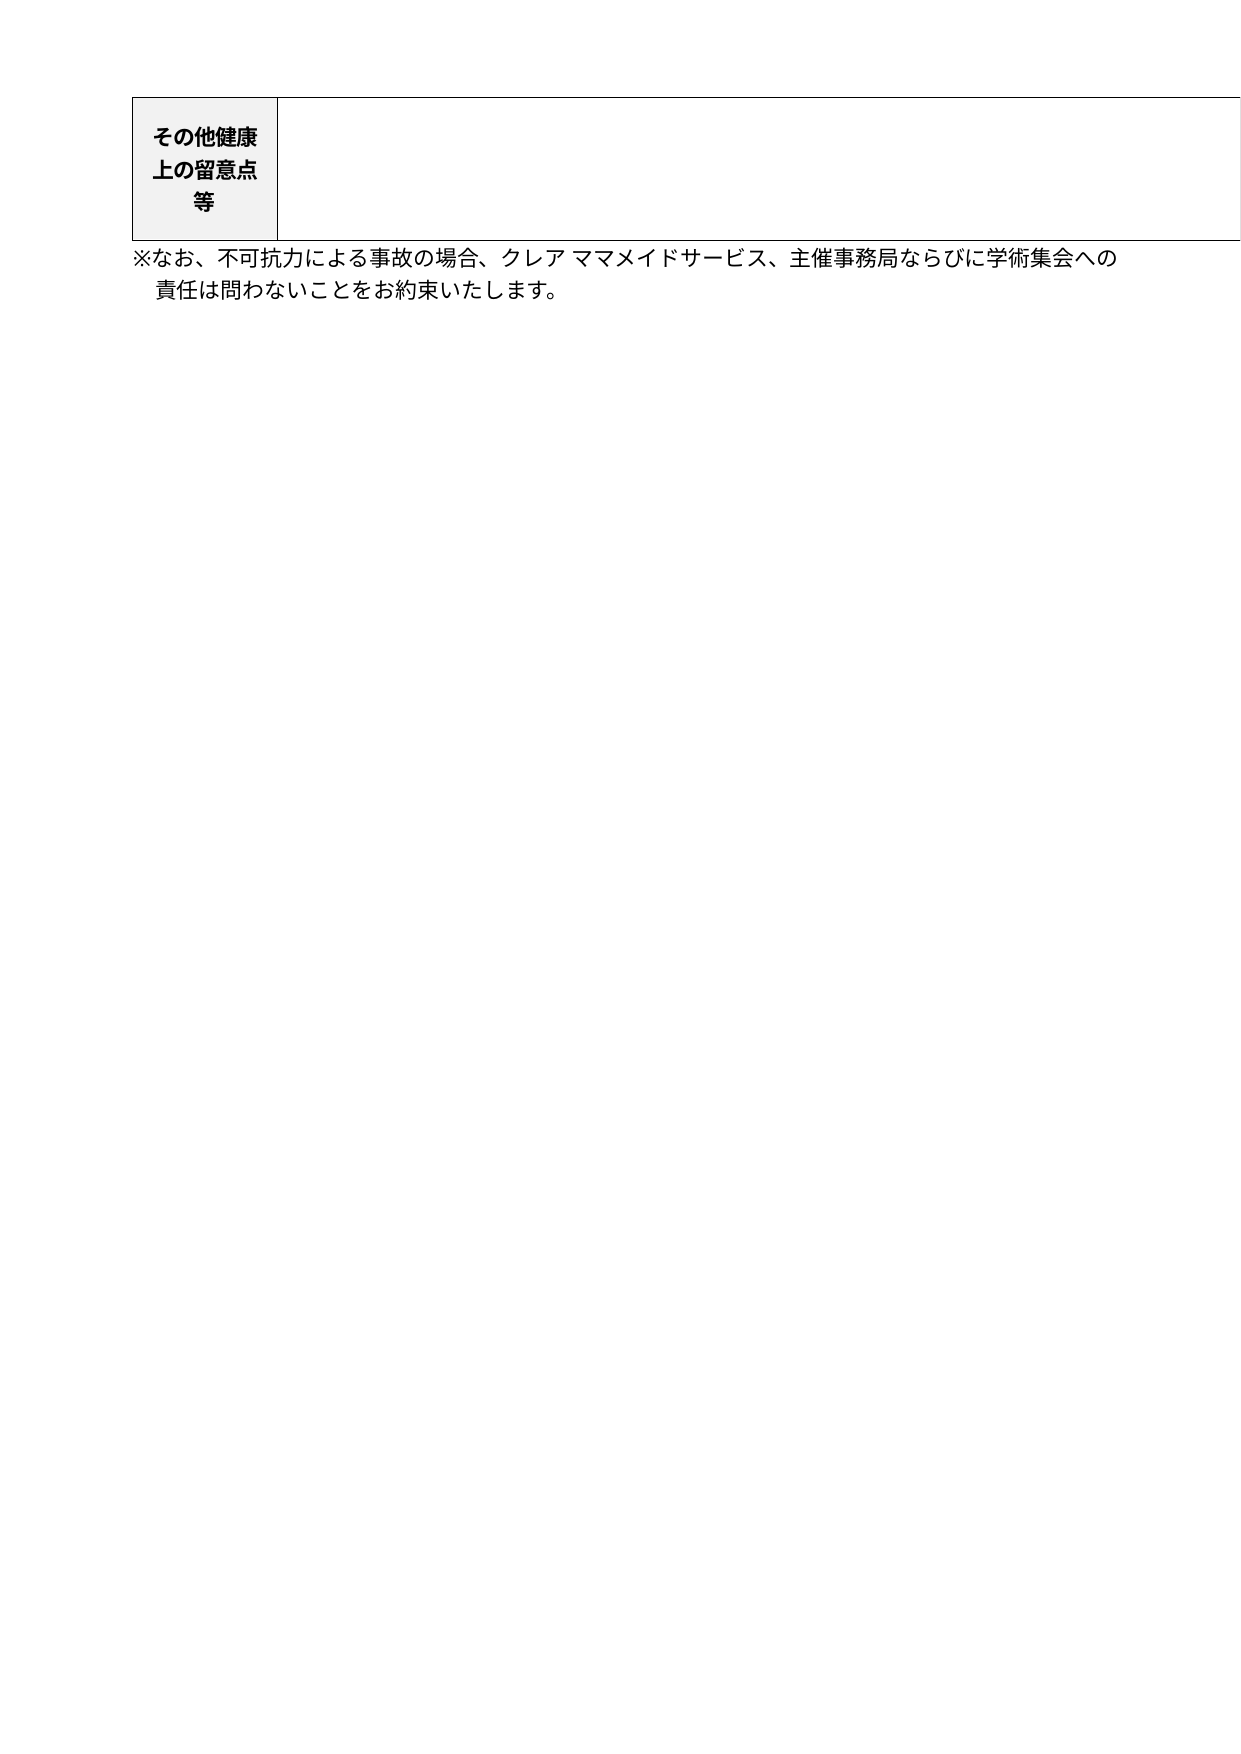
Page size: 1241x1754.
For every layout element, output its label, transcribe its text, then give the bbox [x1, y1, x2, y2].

table_cell その他健康上の留意点等 [133, 98, 277, 239]
text ※なお、不可抗力による事故の場合、クレア ママメイドサービス、主催事務局ならびに学術集会への [133, 241, 1152, 273]
text 責任は問わないことをお約束いたします。 [133, 273, 1152, 306]
table_cell [278, 98, 1240, 239]
